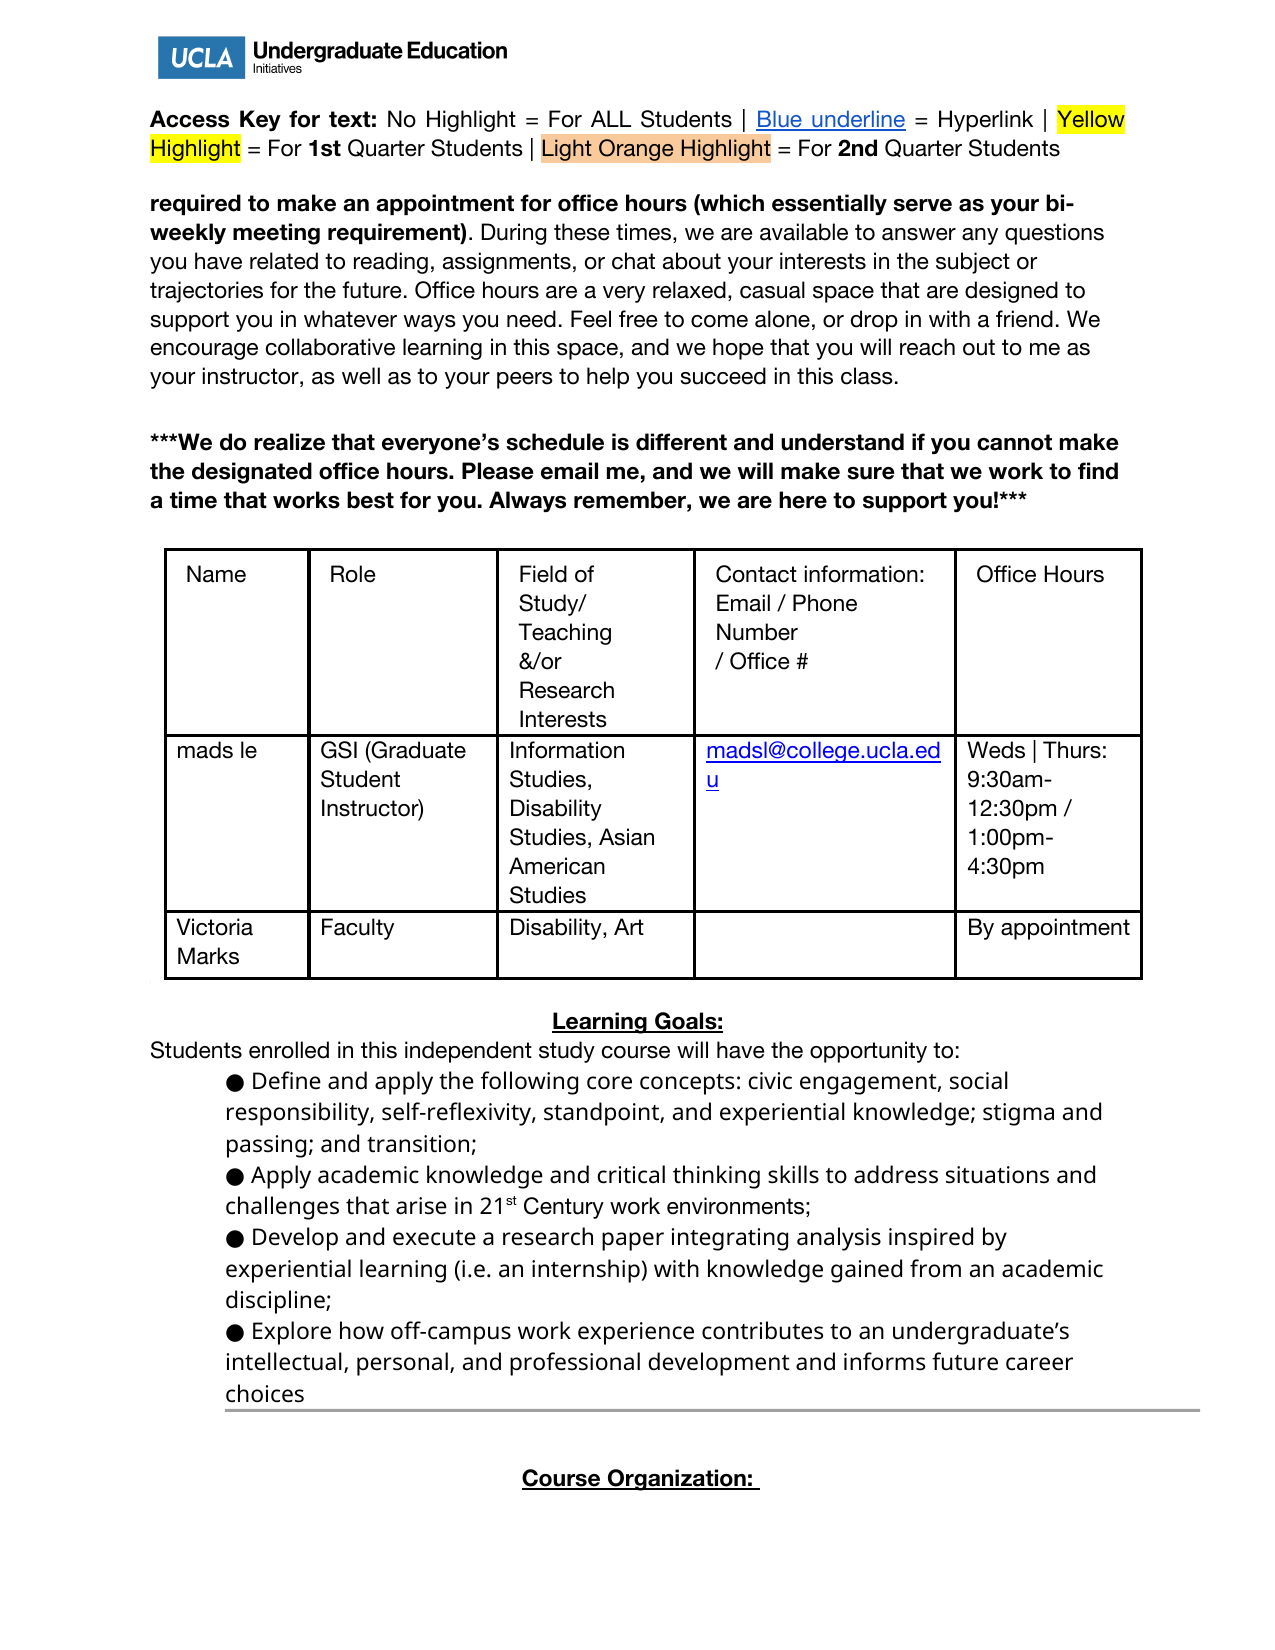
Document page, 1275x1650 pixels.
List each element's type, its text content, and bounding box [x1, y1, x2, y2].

table_cell GSI (Graduate Student Instructor) [311, 737, 496, 910]
table_cell madsl@college.ucla.edu [696, 737, 954, 910]
picture [139, 18, 525, 98]
table_cell Information Studies, Disability Studies, Asian American Studies [499, 737, 693, 910]
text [150, 189, 1125, 391]
table_cell mads le [167, 737, 307, 910]
text Students enrolled in this independent study course will have the opportunity to: [150, 1036, 1125, 1065]
table_cell [696, 913, 954, 977]
table_header Office Hours [957, 551, 1140, 733]
table_cell Faculty [311, 913, 496, 977]
table_cell Disability, Art [499, 913, 693, 977]
table_header Field of Study/ Teaching &/or Research Interests [499, 551, 693, 733]
text Course Organization: [150, 1464, 1125, 1493]
table_cell Weds | Thurs: 9:30am-12:30pm / 1:00pm-4:30pm [957, 737, 1140, 910]
table_header Name [167, 551, 307, 733]
table_cell By appointment [957, 913, 1140, 977]
table_cell Victoria Marks [167, 913, 307, 977]
text Learning Goals: [150, 1007, 1125, 1036]
text st Century work environments; [225, 1159, 1125, 1221]
table_header Contact information: Email / Phone Number / Office # [696, 551, 954, 733]
text ***We do realize that everyone’s schedule is different and understand if you cannot make the designated office hours. Please email me, and we will make sure that we work to find a time that works best for you. Always remember, we are here to support you!*** [150, 428, 1125, 514]
table_header Role [311, 551, 496, 733]
